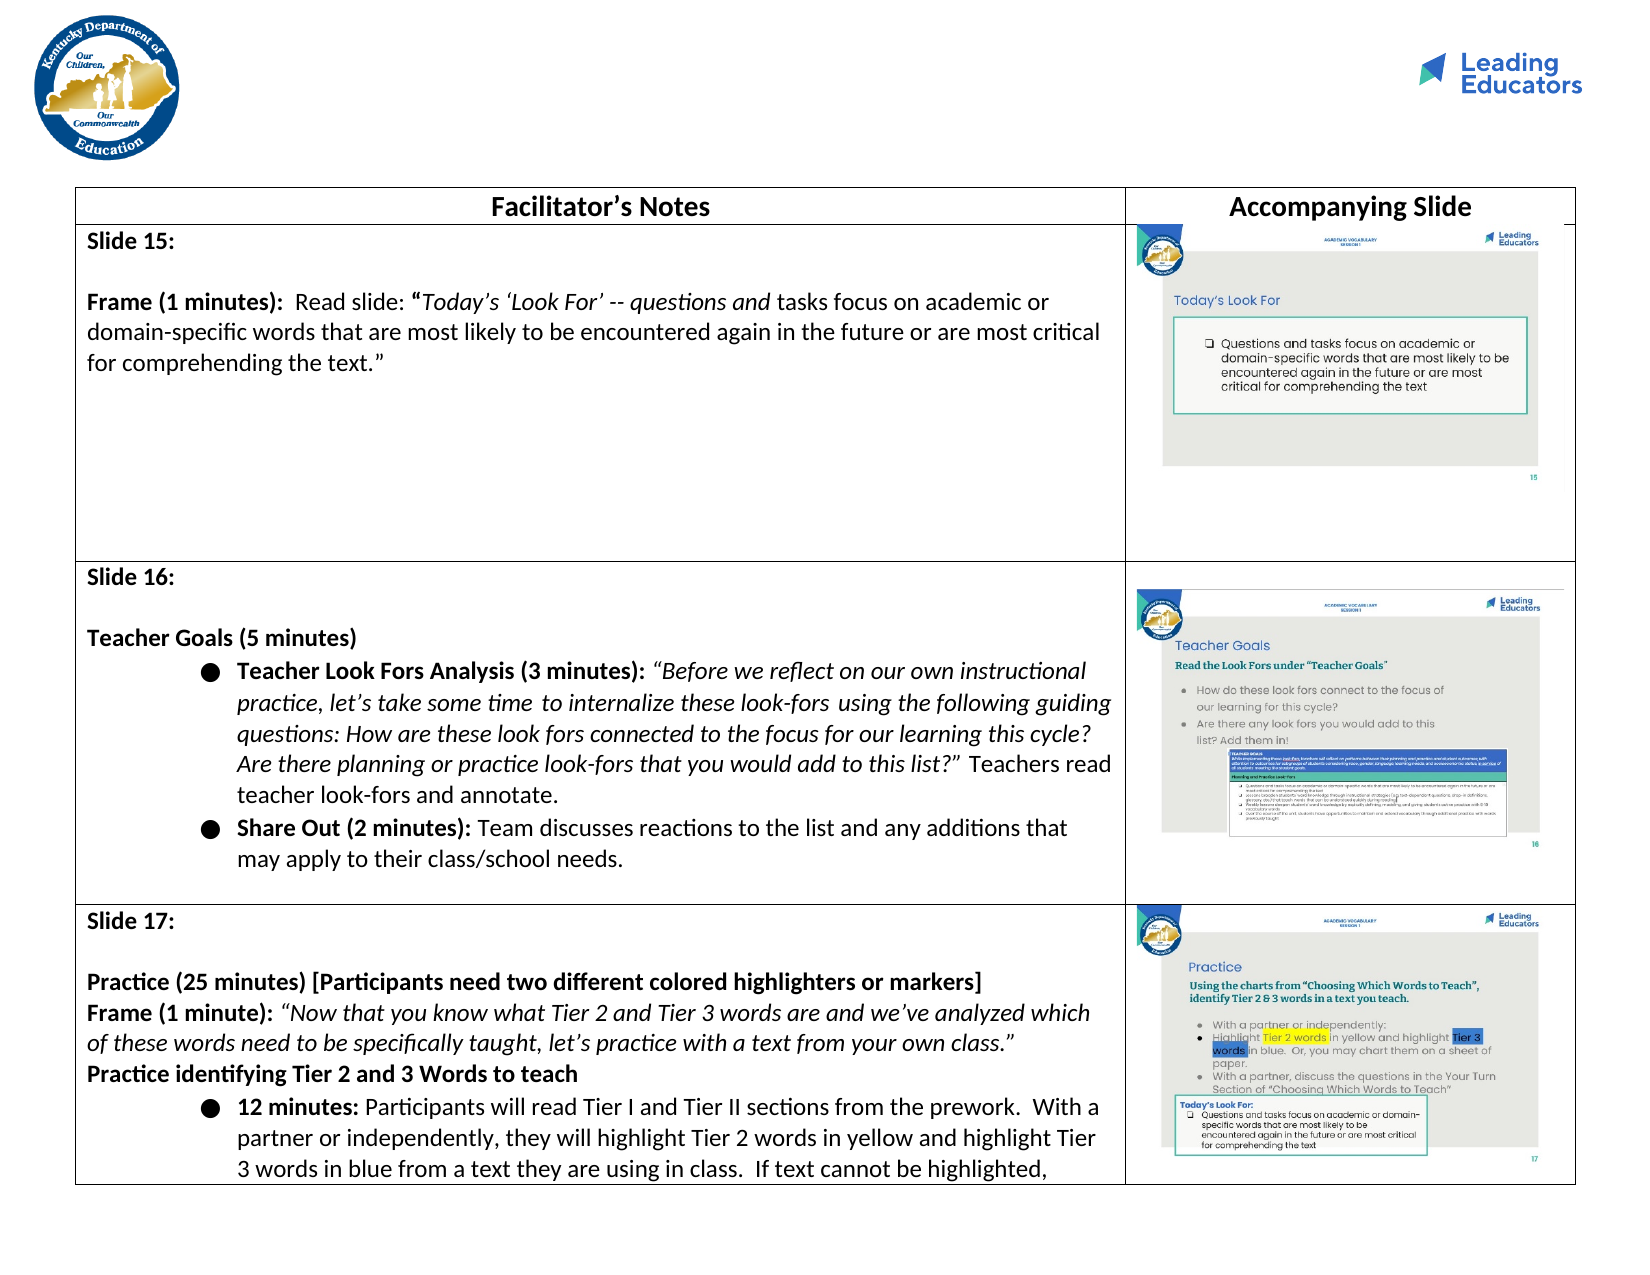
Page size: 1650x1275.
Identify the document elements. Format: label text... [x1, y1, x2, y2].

table_cell [1126, 225, 1575, 561]
table_cell [1126, 905, 1575, 1184]
table_cell Slide 16: Teacher Goals (5 minutes) Teacher Look Fors Analysis (3 minutes): “Before we reflect on our own instructional practice, let’s take some time to internalize these look-fors using the following guiding questions: How are these look fors connected to the focus for our learning this cycle? Are there planning or practice look-fors that you would add to this list?” Teachers read teacher look-fors and annotate. Share Out (2 minutes): Team discusses reactions to the list and any additions that may apply to their class/school needs. [76, 562, 1125, 904]
table_cell Slide 15: Frame (1 minutes): Read slide: “Today’s ‘Look For’ -- questions and tasks focus on academic or domain-specific words that are most likely to be encountered again in the future or are most critical for comprehending the text.” [76, 225, 1125, 561]
table_header Facilitator’s Notes [76, 188, 1125, 224]
picture [1392, 26, 1609, 120]
picture [1136, 905, 1565, 1172]
picture [1136, 224, 1565, 492]
table_cell [1126, 562, 1575, 904]
picture [1136, 589, 1565, 858]
picture [31, 12, 182, 163]
table_header Accompanying Slide [1126, 188, 1575, 224]
